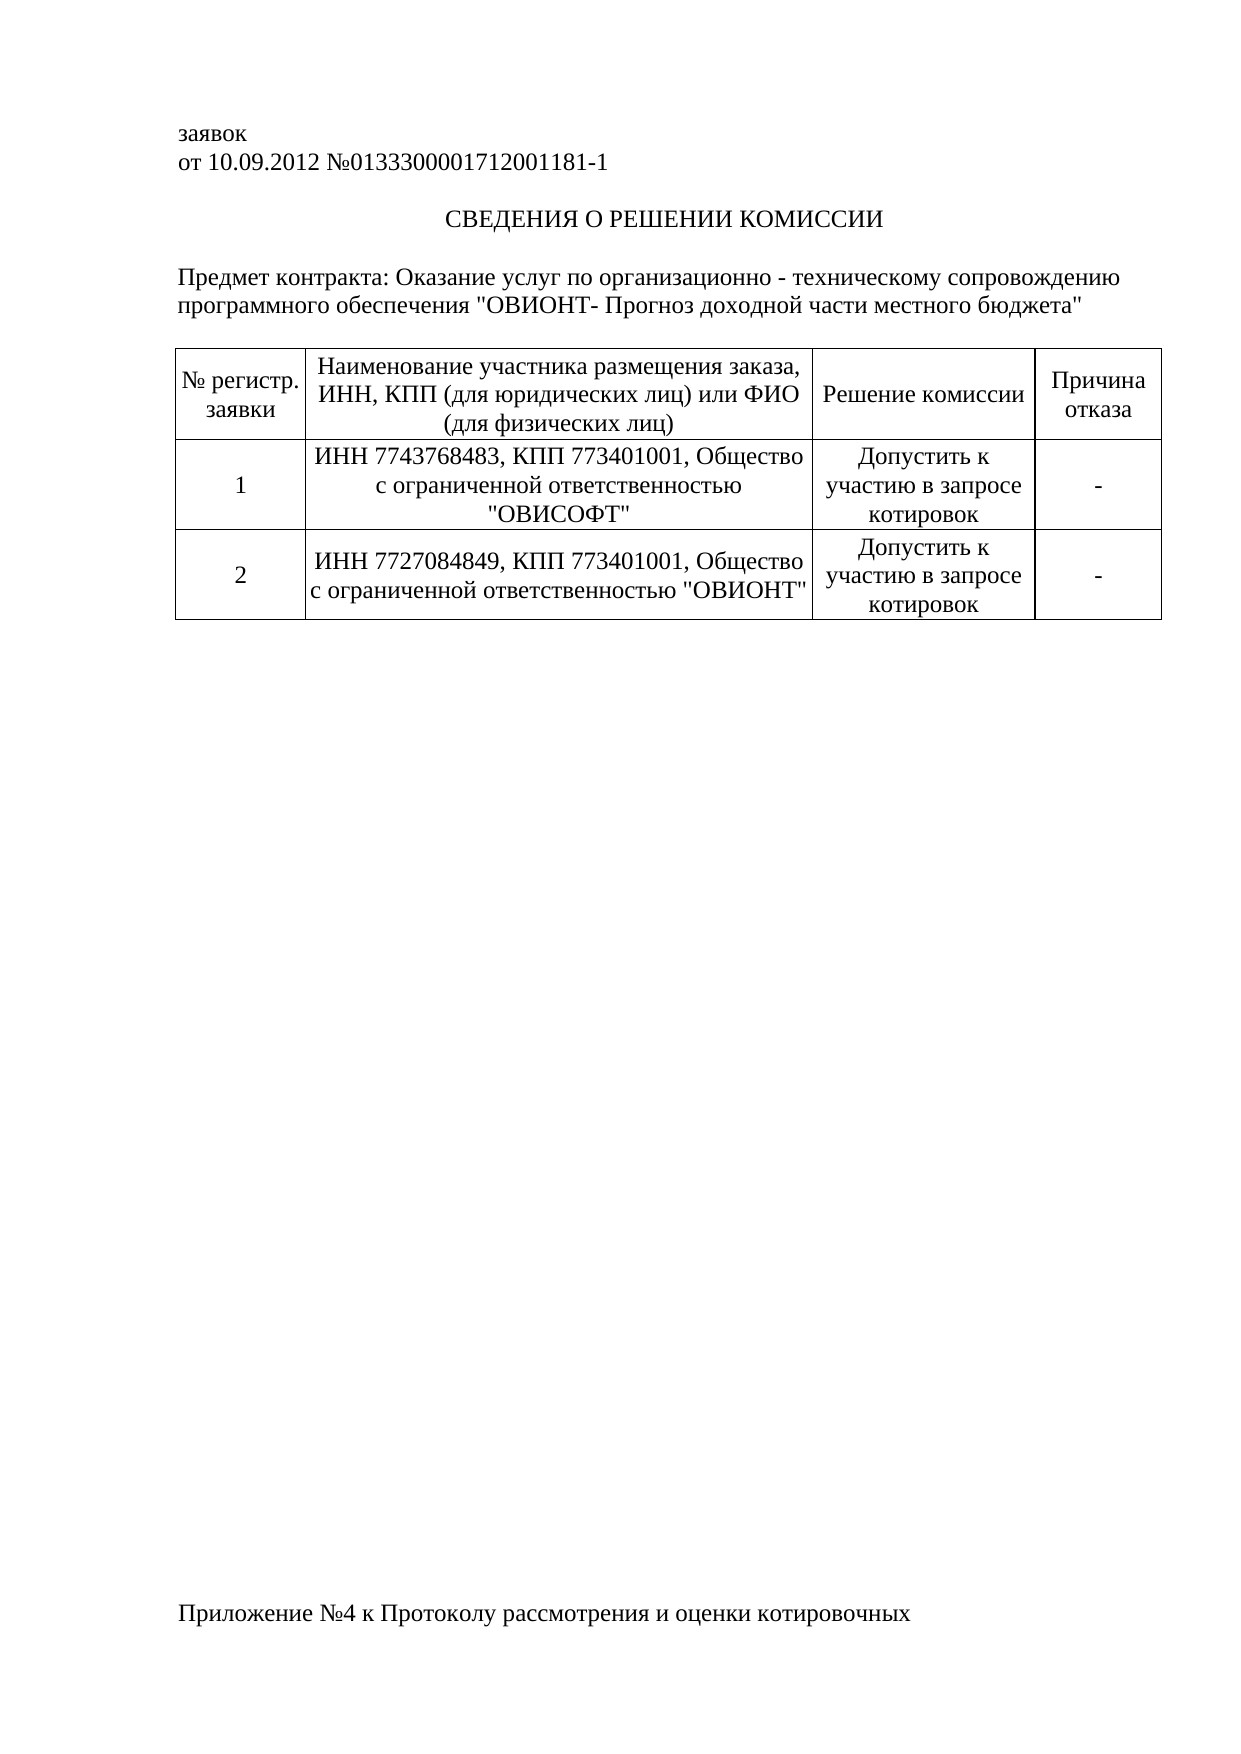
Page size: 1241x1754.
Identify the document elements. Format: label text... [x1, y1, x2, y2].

table_header Причина отказа [1036, 349, 1161, 438]
text СВЕДЕНИЯ О РЕШЕНИИ КОМИССИИ [177, 204, 1152, 233]
table_cell Допустить к участию в запросе котировок [813, 530, 1034, 619]
table_cell 2 [176, 530, 305, 619]
table_cell Допустить к участию в запросе котировок [813, 440, 1034, 529]
table_header Наименование участника размещения заказа, ИНН, КПП (для юридических лиц) или ФИО (для физических лиц) [306, 349, 812, 438]
table_cell ИНН 7743768483, КПП 773401001, Общество с ограниченной ответственностью "ОВИСОФТ" [306, 440, 812, 529]
text Предмет контракта: Оказание услуг по организационно - техническому сопровождению программного обеспечения "ОВИОНТ- Прогноз доходной части местного бюджета" [177, 262, 1152, 319]
table_cell ИНН 7727084849, КПП 773401001, Общество с ограниченной ответственностью "ОВИОНТ" [306, 530, 812, 619]
table_header № регистр. заявки [176, 349, 305, 438]
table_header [178, 118, 992, 176]
table_cell - [1036, 530, 1161, 619]
table_cell 1 [176, 440, 305, 529]
table_cell - [1036, 440, 1161, 529]
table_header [178, 1598, 986, 1627]
table_header Решение комиссии [813, 349, 1034, 438]
